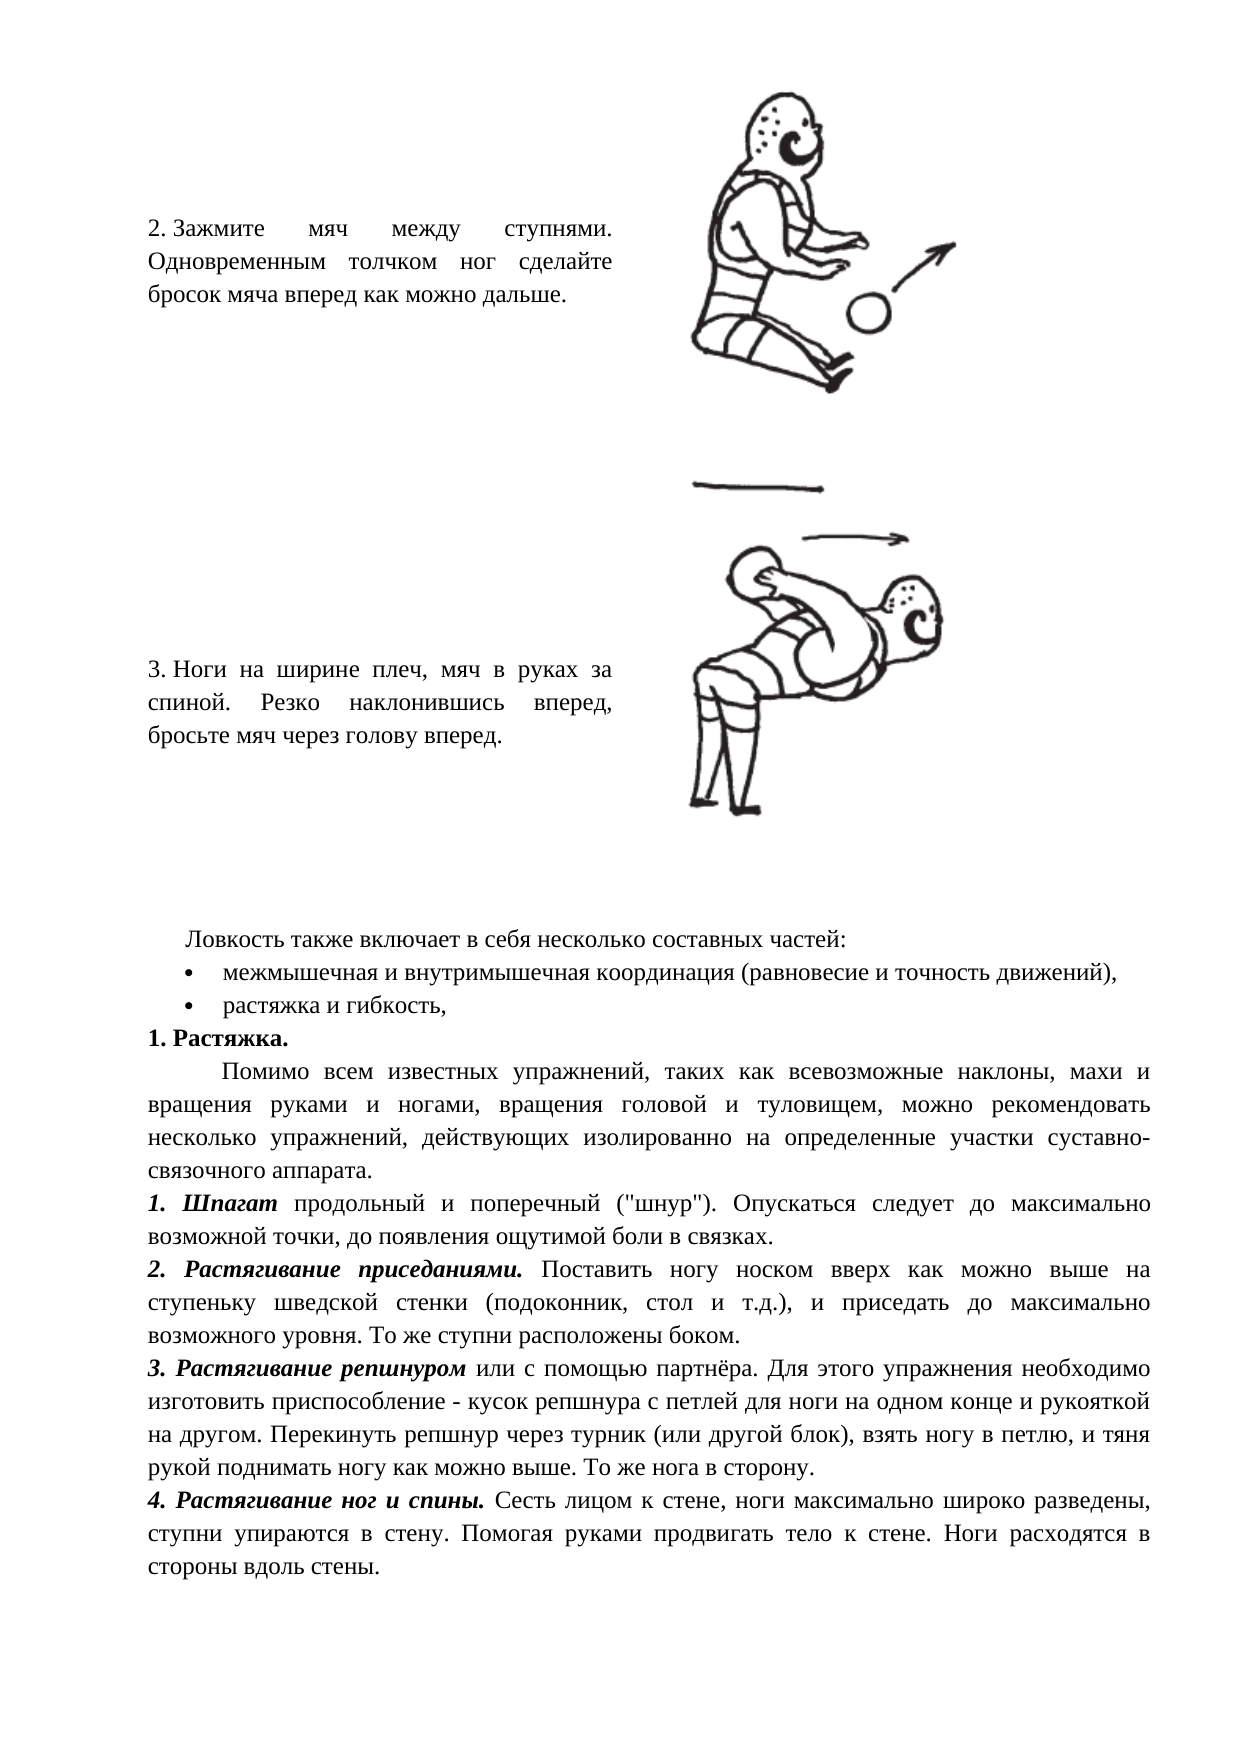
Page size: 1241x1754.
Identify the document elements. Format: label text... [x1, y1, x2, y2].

text 4. Растягивание ног и спины. Сесть лицом к стене, ноги максимально широко разведены, ступни упираются в стену. Помогая руками продвигать тело к стене. Ноги расходятся в стороны вдоль стены. [148, 1485, 1152, 1580]
picture [686, 529, 948, 821]
text 1. Шпагат продольный и поперечный ("шнур"). Опускаться следует до максимально возможной точки, до появления ощутимой боли в связках. [148, 1188, 1152, 1249]
text 2. Зажмите мяч между ступнями. Одновременным толчком ног сделайте бросок мяча вперед как можно дальше. [148, 213, 613, 308]
text 3. Растягивание репшнуром или с помощью партнёра. Для этого упражнения необходимо изготовить приспособление - кусок репшнура с петлей для ноги на одном конце и рукояткой на другом. Перекинуть репшнур через турник (или другой блок), взять ногу в петлю, и тяня рукой поднимать ногу как можно выше. То же нога в сторону. [148, 1353, 1152, 1481]
text 1. Растяжка. [148, 1023, 1152, 1051]
text Помимо всем известных упражнений, таких как всевозможные наклоны, махи и вращения руками и ногами, вращения головой и туловищем, можно рекомендовать несколько упражнений, действующих изолированно на определенные участки суставно-связочного аппарата. [148, 1056, 1152, 1183]
text 3. Ноги на ширине плеч, мяч в руках за спиной. Резко наклонившись вперед, бросьте мяч через голову вперед. [148, 654, 613, 749]
list растяжка и гибкость, [185, 990, 1152, 1018]
picture [686, 88, 960, 497]
text 2. Растягивание приседаниями. Поставить ногу носком вверх как можно выше на ступеньку шведской стенки (подоконник, стол и т.д.), и приседать до максимально возможного уровня. То же ступни расположены боком. [148, 1254, 1152, 1349]
text Ловкость также включает в себя несколько составных частей: [148, 924, 1152, 952]
list межмышечная и внутримышечная координация (равновесие и точность движений), [185, 957, 1152, 985]
